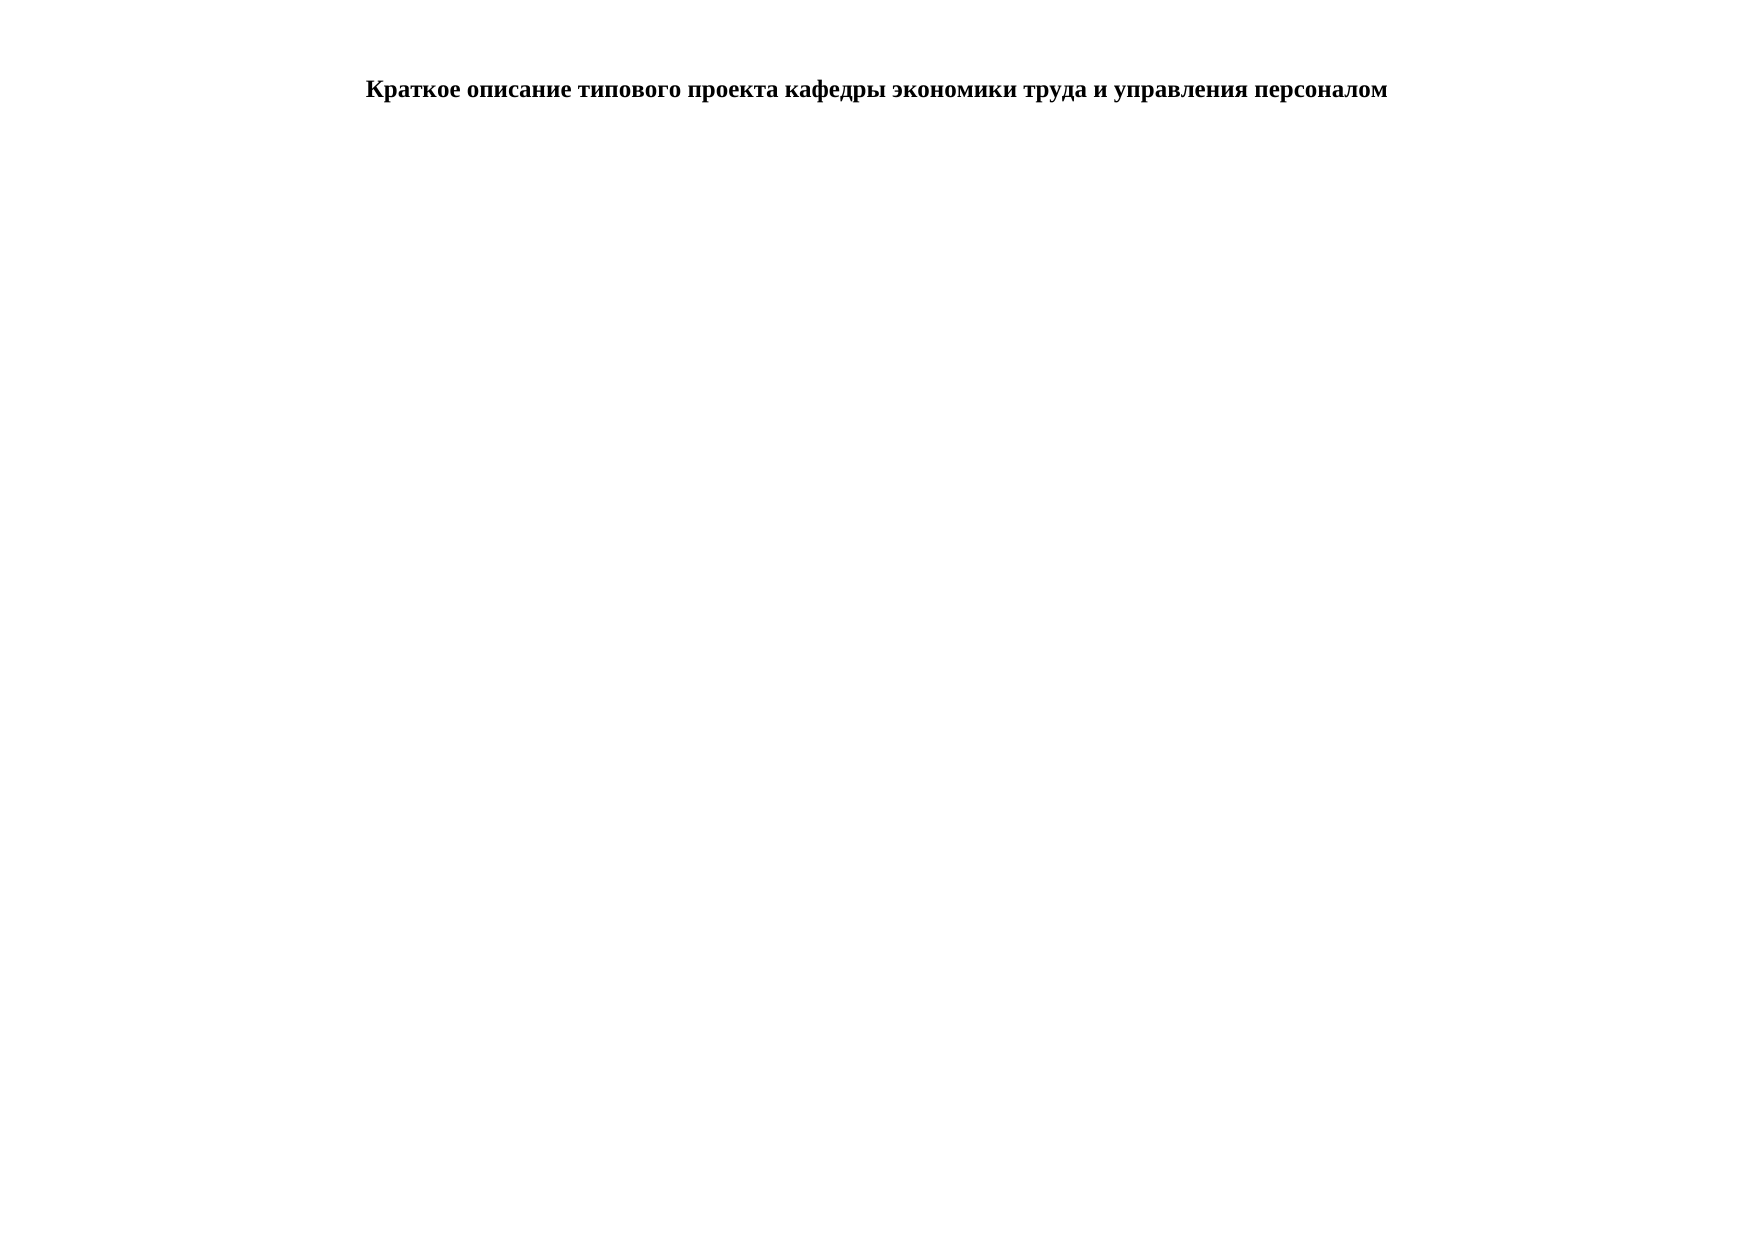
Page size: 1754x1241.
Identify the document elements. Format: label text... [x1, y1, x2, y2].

text Краткое описание типового проекта кафедры экономики труда и управления персоналом [118, 74, 1636, 103]
